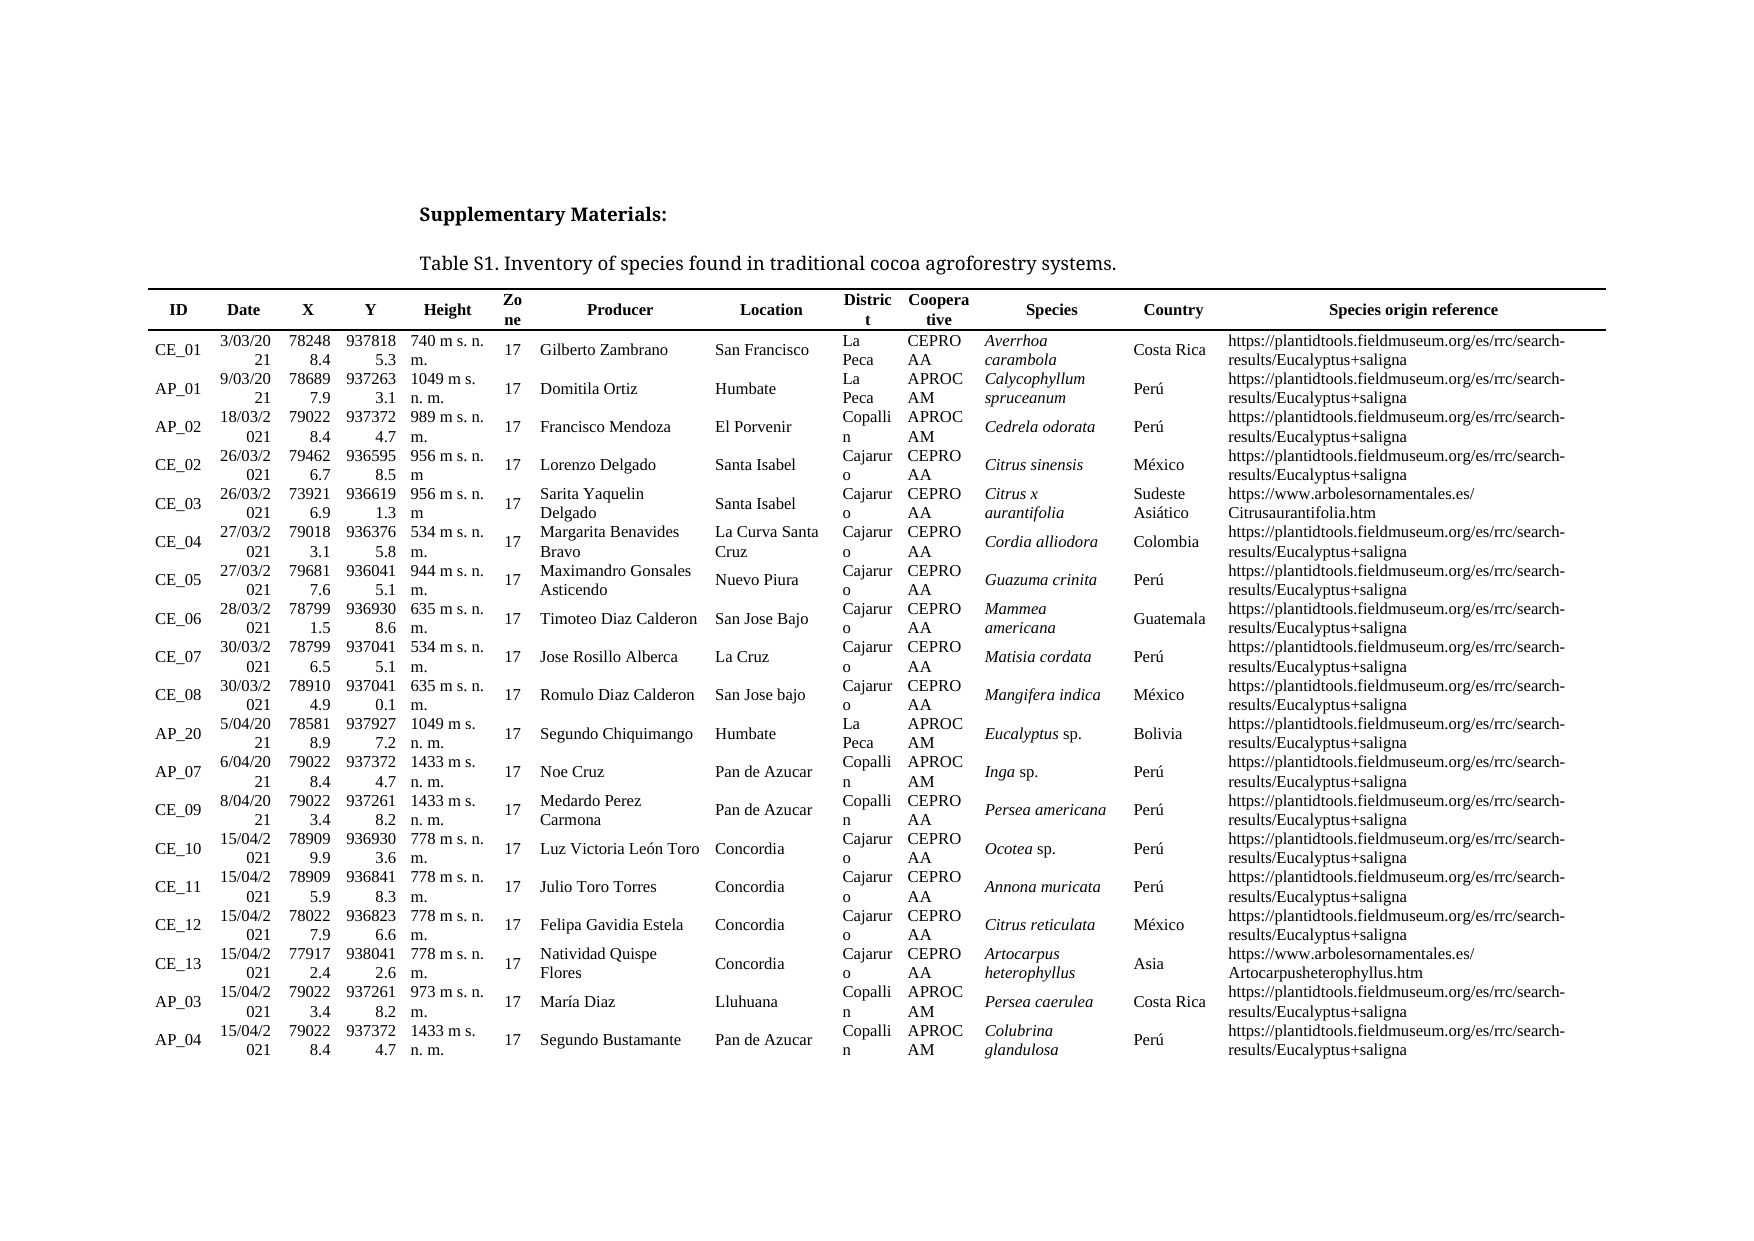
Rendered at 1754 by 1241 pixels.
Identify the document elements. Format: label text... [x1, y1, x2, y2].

table_cell Natividad Quispe Flores [533, 944, 708, 982]
table_cell 9366191.3 [338, 484, 403, 522]
table_cell Timoteo Diaz Calderon [533, 599, 708, 637]
table_header Producer [533, 290, 708, 328]
table_cell CEPROAA [900, 484, 977, 522]
table_cell https://plantidtools.fieldmuseum.org/es/rrc/search-results/Eucalyptus+saligna [1221, 561, 1606, 599]
table_cell Segundo Bustamante [533, 1021, 708, 1059]
table_cell México [1126, 676, 1221, 714]
table_cell Ocotea sp. [977, 829, 1126, 867]
table_cell 9369308.6 [338, 599, 403, 637]
table_cell Persea caerulea [977, 982, 1126, 1021]
table_cell 789104.9 [278, 676, 338, 714]
table_cell 26/03/2021 [209, 446, 278, 484]
table_cell 9370415.1 [338, 637, 403, 676]
table_cell 17 [492, 446, 533, 484]
table_cell La Cruz [708, 637, 835, 676]
table_header X [278, 290, 338, 328]
table_cell Averrhoa carambola [977, 331, 1126, 369]
table_cell Costa Rica [1126, 331, 1221, 369]
table_cell 790228.4 [278, 407, 338, 446]
table_cell 790223.4 [278, 982, 338, 1021]
table_cell AP_07 [148, 752, 209, 791]
table_cell CE_03 [148, 484, 209, 522]
table_cell Costa Rica [1126, 982, 1221, 1021]
table_cell https://plantidtools.fieldmuseum.org/es/rrc/search-results/Eucalyptus+saligna [1221, 982, 1606, 1021]
table_cell 790228.4 [278, 752, 338, 791]
table_cell 9369303.6 [338, 829, 403, 867]
table_cell Inga sp. [977, 752, 1126, 791]
table_header Species origin reference [1221, 290, 1606, 328]
table_cell https://plantidtools.fieldmuseum.org/es/rrc/search-results/Eucalyptus+saligna [1221, 829, 1606, 867]
table_cell https://plantidtools.fieldmuseum.org/es/rrc/search-results/Eucalyptus+saligna [1221, 906, 1606, 944]
table_cell 739216.9 [278, 484, 338, 522]
table_cell 17 [492, 982, 533, 1021]
table_cell 9368236.6 [338, 906, 403, 944]
table_cell Pan de Azucar [708, 791, 835, 829]
table_cell https://plantidtools.fieldmuseum.org/es/rrc/search-results/Eucalyptus+saligna [1221, 522, 1606, 561]
table_cell AP_02 [148, 407, 209, 446]
table_cell Mangifera indica [977, 676, 1126, 714]
table_cell 9373724.7 [338, 407, 403, 446]
table_cell 794626.7 [278, 446, 338, 484]
table_cell Maximandro Gonsales Asticendo [533, 561, 708, 599]
table_cell 778 m s. n. m. [403, 906, 492, 944]
table_cell Cajaruro [835, 484, 900, 522]
table_cell 17 [492, 944, 533, 982]
table_cell 790228.4 [278, 1021, 338, 1059]
table_cell Cedrela odorata [977, 407, 1126, 446]
table_header Species [977, 290, 1126, 328]
table_cell CEPROAA [900, 944, 977, 982]
table_cell CE_08 [148, 676, 209, 714]
table_cell Cajaruro [835, 446, 900, 484]
table_cell Cajaruro [835, 522, 900, 561]
table_cell Cajaruro [835, 599, 900, 637]
table_cell Mammea americana [977, 599, 1126, 637]
table_cell 785818.9 [278, 714, 338, 752]
table_cell CE_13 [148, 944, 209, 982]
table_cell Perú [1126, 791, 1221, 829]
table_cell 9372633.1 [338, 369, 403, 407]
table_cell 5/04/2021 [209, 714, 278, 752]
table_cell Cajaruro [835, 944, 900, 982]
table_cell Guazuma crinita [977, 561, 1126, 599]
table_cell https://plantidtools.fieldmuseum.org/es/rrc/search-results/Eucalyptus+saligna [1221, 714, 1606, 752]
table_cell 9370410.1 [338, 676, 403, 714]
table_cell Perú [1126, 407, 1221, 446]
table_cell Matisia cordata [977, 637, 1126, 676]
table_cell CEPROAA [900, 906, 977, 944]
table_cell 15/04/2021 [209, 867, 278, 906]
table_cell 782488.4 [278, 331, 338, 369]
table_cell Cajaruro [835, 906, 900, 944]
table_cell María Diaz [533, 982, 708, 1021]
table_cell La Peca [835, 369, 900, 407]
table_cell https://plantidtools.fieldmuseum.org/es/rrc/search-results/Eucalyptus+saligna [1221, 1021, 1606, 1059]
table_cell 779172.4 [278, 944, 338, 982]
table_cell 789095.9 [278, 867, 338, 906]
table_cell APROCAM [900, 1021, 977, 1059]
table_cell Gilberto Zambrano [533, 331, 708, 369]
table_cell 1433 m s. n. m. [403, 1021, 492, 1059]
table_cell Perú [1126, 1021, 1221, 1059]
table_cell 30/03/2021 [209, 676, 278, 714]
table_cell 1049 m s. n. m. [403, 369, 492, 407]
table_cell 8/04/2021 [209, 791, 278, 829]
table_cell CE_02 [148, 446, 209, 484]
table_header Location [708, 290, 835, 328]
table_header Cooperative [900, 290, 977, 328]
table_cell 780227.9 [278, 906, 338, 944]
table_cell Cajaruro [835, 561, 900, 599]
table_cell 796817.6 [278, 561, 338, 599]
table_cell CE_12 [148, 906, 209, 944]
table_cell 787991.5 [278, 599, 338, 637]
table_cell Perú [1126, 369, 1221, 407]
table_cell Colubrina glandulosa [977, 1021, 1126, 1059]
table_cell 26/03/2021 [209, 484, 278, 522]
table_cell 789099.9 [278, 829, 338, 867]
table_cell 15/04/2021 [209, 982, 278, 1021]
table_cell 15/04/2021 [209, 829, 278, 867]
table_cell Julio Toro Torres [533, 867, 708, 906]
table_cell 956 m s. n. m [403, 446, 492, 484]
table_cell https://plantidtools.fieldmuseum.org/es/rrc/search-results/Eucalyptus+saligna [1221, 599, 1606, 637]
table_cell Luz Victoria León Toro [533, 829, 708, 867]
table_cell Sarita Yaquelin Delgado [533, 484, 708, 522]
table_cell 17 [492, 1021, 533, 1059]
table_cell 17 [492, 829, 533, 867]
table_cell Copallin [835, 1021, 900, 1059]
table_cell 9368418.3 [338, 867, 403, 906]
table_cell 1433 m s. n. m. [403, 752, 492, 791]
table_cell 18/03/2021 [209, 407, 278, 446]
table_cell 15/04/2021 [209, 944, 278, 982]
table_cell https://www.arbolesornamentales.es/Artocarpusheterophyllus.htm [1221, 944, 1606, 982]
table_cell Asia [1126, 944, 1221, 982]
table_cell APROCAM [900, 714, 977, 752]
table_cell 17 [492, 331, 533, 369]
table_header ID [148, 290, 209, 328]
table_cell 534 m s. n. m. [403, 637, 492, 676]
table_cell 27/03/2021 [209, 522, 278, 561]
table_cell Concordia [708, 906, 835, 944]
table_cell 17 [492, 906, 533, 944]
table_cell Perú [1126, 561, 1221, 599]
table_cell 9373724.7 [338, 1021, 403, 1059]
table_cell CEPROAA [900, 522, 977, 561]
table_cell CE_06 [148, 599, 209, 637]
table_cell Perú [1126, 752, 1221, 791]
table_cell Copallin [835, 407, 900, 446]
table_cell https://plantidtools.fieldmuseum.org/es/rrc/search-results/Eucalyptus+saligna [1221, 676, 1606, 714]
table_cell 787996.5 [278, 637, 338, 676]
table_cell Sudeste Asiático [1126, 484, 1221, 522]
table_cell CEPROAA [900, 829, 977, 867]
table_cell APROCAM [900, 982, 977, 1021]
table_cell https://plantidtools.fieldmuseum.org/es/rrc/search-results/Eucalyptus+saligna [1221, 446, 1606, 484]
table_cell Persea americana [977, 791, 1126, 829]
table_cell El Porvenir [708, 407, 835, 446]
table_cell 778 m s. n. m. [403, 867, 492, 906]
table_cell APROCAM [900, 752, 977, 791]
table_cell 9378185.3 [338, 331, 403, 369]
table_cell 15/04/2021 [209, 906, 278, 944]
table_cell Lorenzo Delgado [533, 446, 708, 484]
table_cell 30/03/2021 [209, 637, 278, 676]
table_cell CEPROAA [900, 331, 977, 369]
table_cell 17 [492, 752, 533, 791]
table_cell La Peca [835, 331, 900, 369]
table_cell 635 m s. n. m. [403, 676, 492, 714]
table_cell Domitila Ortiz [533, 369, 708, 407]
table_cell Cajaruro [835, 867, 900, 906]
table_cell Cajaruro [835, 829, 900, 867]
table_cell San Francisco [708, 331, 835, 369]
table_cell 973 m s. n. m. [403, 982, 492, 1021]
table_header Y [338, 290, 403, 328]
table_cell 28/03/2021 [209, 599, 278, 637]
table_cell Cajaruro [835, 637, 900, 676]
text Supplementary Materials: [419, 202, 1606, 226]
table_cell 17 [492, 599, 533, 637]
table_cell Segundo Chiquimango [533, 714, 708, 752]
table_cell https://plantidtools.fieldmuseum.org/es/rrc/search-results/Eucalyptus+saligna [1221, 369, 1606, 407]
table_cell 9372618.2 [338, 982, 403, 1021]
table_cell Jose Rosillo Alberca [533, 637, 708, 676]
table_cell 9360415.1 [338, 561, 403, 599]
table_cell Santa Isabel [708, 446, 835, 484]
table_cell CE_10 [148, 829, 209, 867]
table_cell 635 m s. n. m. [403, 599, 492, 637]
table_cell Noe Cruz [533, 752, 708, 791]
table_cell https://plantidtools.fieldmuseum.org/es/rrc/search-results/Eucalyptus+saligna [1221, 331, 1606, 369]
table_cell https://plantidtools.fieldmuseum.org/es/rrc/search-results/Eucalyptus+saligna [1221, 407, 1606, 446]
table_cell San Jose bajo [708, 676, 835, 714]
table_header Date [209, 290, 278, 328]
text Table S1. Inventory of species found in traditional cocoa agroforestry systems. [419, 251, 1606, 276]
table_cell APROCAM [900, 369, 977, 407]
table_cell 15/04/2021 [209, 1021, 278, 1059]
table_cell México [1126, 446, 1221, 484]
table_cell https://plantidtools.fieldmuseum.org/es/rrc/search-results/Eucalyptus+saligna [1221, 867, 1606, 906]
table_cell 27/03/2021 [209, 561, 278, 599]
table_cell 17 [492, 791, 533, 829]
table_cell San Jose Bajo [708, 599, 835, 637]
table_cell 17 [492, 867, 533, 906]
table_cell AP_04 [148, 1021, 209, 1059]
table_cell Copallin [835, 791, 900, 829]
table_cell Pan de Azucar [708, 752, 835, 791]
table_cell CEPROAA [900, 791, 977, 829]
table_cell 9380412.6 [338, 944, 403, 982]
table_cell CEPROAA [900, 637, 977, 676]
table_header Zone [492, 290, 533, 328]
table_cell 956 m s. n. m [403, 484, 492, 522]
table_cell AP_01 [148, 369, 209, 407]
table_cell Cordia alliodora [977, 522, 1126, 561]
table_cell 9/03/2021 [209, 369, 278, 407]
table_cell La Peca [835, 714, 900, 752]
table_cell CEPROAA [900, 446, 977, 484]
table_cell Cajaruro [835, 676, 900, 714]
table_cell CEPROAA [900, 867, 977, 906]
table_cell Lluhuana [708, 982, 835, 1021]
table_cell APROCAM [900, 407, 977, 446]
table_cell Perú [1126, 829, 1221, 867]
table_cell 790223.4 [278, 791, 338, 829]
table_cell Citrus x aurantifolia [977, 484, 1126, 522]
table_cell 1049 m s. n. m. [403, 714, 492, 752]
table_cell Artocarpus heterophyllus [977, 944, 1126, 982]
table_cell 9363765.8 [338, 522, 403, 561]
table_cell 17 [492, 637, 533, 676]
table_cell Copallin [835, 982, 900, 1021]
table_cell Humbate [708, 714, 835, 752]
table_cell 9365958.5 [338, 446, 403, 484]
table_cell Colombia [1126, 522, 1221, 561]
table_cell 17 [492, 484, 533, 522]
table_cell 778 m s. n. m. [403, 829, 492, 867]
table_cell Perú [1126, 867, 1221, 906]
table_cell 3/03/2021 [209, 331, 278, 369]
table_cell Calycophyllum spruceanum [977, 369, 1126, 407]
table_cell Margarita Benavides Bravo [533, 522, 708, 561]
table_header Height [403, 290, 492, 328]
table_cell CE_09 [148, 791, 209, 829]
table_cell 786897.9 [278, 369, 338, 407]
table_cell Pan de Azucar [708, 1021, 835, 1059]
table_cell Romulo Diaz Calderon [533, 676, 708, 714]
table_cell AP_03 [148, 982, 209, 1021]
table_cell https://plantidtools.fieldmuseum.org/es/rrc/search-results/Eucalyptus+saligna [1221, 791, 1606, 829]
table_cell 778 m s. n. m. [403, 944, 492, 982]
table_cell CE_01 [148, 331, 209, 369]
table_cell CEPROAA [900, 561, 977, 599]
table_cell 9379277.2 [338, 714, 403, 752]
table_cell Concordia [708, 829, 835, 867]
table_cell 6/04/2021 [209, 752, 278, 791]
table_header District [835, 290, 900, 328]
table_cell 989 m s. n. m. [403, 407, 492, 446]
table_cell 17 [492, 407, 533, 446]
table_cell Citrus reticulata [977, 906, 1126, 944]
table_cell 944 m s. n. m. [403, 561, 492, 599]
table_cell Humbate [708, 369, 835, 407]
table_cell 17 [492, 369, 533, 407]
table_cell Annona muricata [977, 867, 1126, 906]
table_cell La Curva Santa Cruz [708, 522, 835, 561]
table_cell Eucalyptus sp. [977, 714, 1126, 752]
table_cell 790183.1 [278, 522, 338, 561]
table_cell CE_05 [148, 561, 209, 599]
table_cell CEPROAA [900, 676, 977, 714]
table_cell https://www.arbolesornamentales.es/Citrusaurantifolia.htm [1221, 484, 1606, 522]
table_cell 17 [492, 561, 533, 599]
table_cell CEPROAA [900, 599, 977, 637]
table_cell https://plantidtools.fieldmuseum.org/es/rrc/search-results/Eucalyptus+saligna [1221, 637, 1606, 676]
table_cell Felipa Gavidia Estela [533, 906, 708, 944]
table_cell 534 m s. n. m. [403, 522, 492, 561]
table_cell CE_04 [148, 522, 209, 561]
table_cell Guatemala [1126, 599, 1221, 637]
table_cell AP_20 [148, 714, 209, 752]
table_cell 17 [492, 714, 533, 752]
table_cell Concordia [708, 867, 835, 906]
table_cell Citrus sinensis [977, 446, 1126, 484]
table_cell 9373724.7 [338, 752, 403, 791]
table_cell 17 [492, 522, 533, 561]
table_cell Bolivia [1126, 714, 1221, 752]
table_cell CE_11 [148, 867, 209, 906]
table_cell Medardo Perez Carmona [533, 791, 708, 829]
table_cell 740 m s. n. m. [403, 331, 492, 369]
table_cell Copallin [835, 752, 900, 791]
table_header Country [1126, 290, 1221, 328]
table_cell Perú [1126, 637, 1221, 676]
table_cell Francisco Mendoza [533, 407, 708, 446]
table_cell https://plantidtools.fieldmuseum.org/es/rrc/search-results/Eucalyptus+saligna [1221, 752, 1606, 791]
table_cell Nuevo Piura [708, 561, 835, 599]
table_cell 1433 m s. n. m. [403, 791, 492, 829]
table_cell CE_07 [148, 637, 209, 676]
table_cell Concordia [708, 944, 835, 982]
table_cell 17 [492, 676, 533, 714]
table_cell México [1126, 906, 1221, 944]
table_cell 9372618.2 [338, 791, 403, 829]
table_cell Santa Isabel [708, 484, 835, 522]
